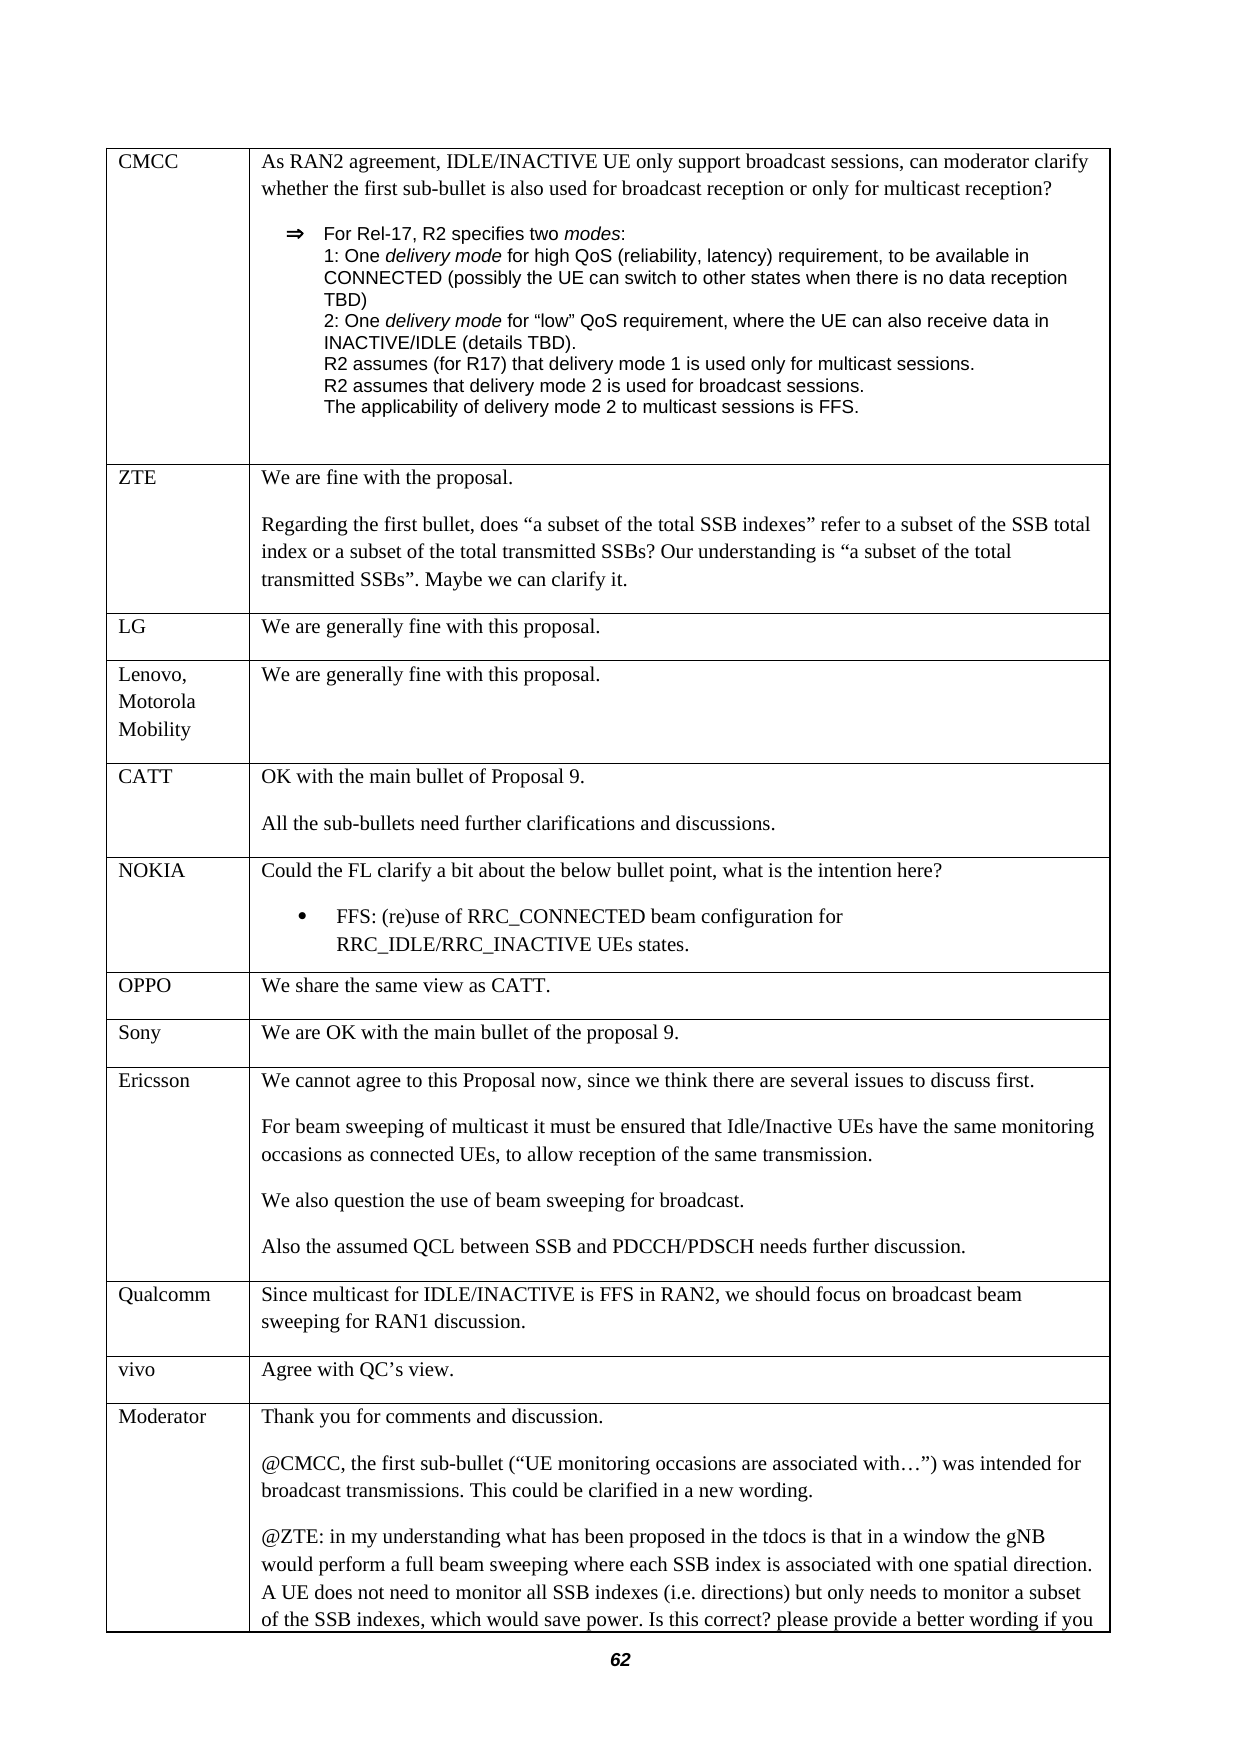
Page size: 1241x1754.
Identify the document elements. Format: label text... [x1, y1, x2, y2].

table_cell LG [107, 614, 249, 660]
table_cell We cannot agree to this Proposal now, since we think there are several issues to discuss first. For beam sweeping of multicast it must be ensured that Idle/Inactive UEs have the same monitoring occasions as connected UEs, to allow reception of the same transmission. We also question the use of beam sweeping for broadcast. Also the assumed QCL between SSB and PDCCH/PDSCH needs further discussion. [250, 1068, 1109, 1281]
table_cell NOKIA [107, 858, 249, 972]
table_cell We are generally fine with this proposal. [250, 614, 1109, 660]
table_cell Since multicast for IDLE/INACTIVE is FFS in RAN2, we should focus on broadcast beam sweeping for RAN1 discussion. [250, 1282, 1109, 1356]
table_cell Sony [107, 1020, 249, 1067]
table_cell Ericsson [107, 1068, 249, 1281]
table_cell Agree with QC’s view. [250, 1357, 1109, 1403]
table_cell We are fine with the proposal. Regarding the first bullet, does “a subset of the total SSB indexes” refer to a subset of the SSB total index or a subset of the total transmitted SSBs? Our understanding is “a subset of the total transmitted SSBs”. Maybe we can clarify it. [250, 465, 1109, 613]
table_cell As RAN2 agreement, IDLE/INACTIVE UE only support broadcast sessions, can moderator clarify whether the first sub-bullet is also used for broadcast reception or only for multicast reception? For Rel-17, R2 specifies two modes: 1: One delivery mode for high QoS (reliability, latency) requirement, to be available in CONNECTED (possibly the UE can switch to other states when there is no data reception TBD) 2: One delivery mode for “low” QoS requirement, where the UE can also receive data in INACTIVE/IDLE (details TBD). R2 assumes (for R17) that delivery mode 1 is used only for multicast sessions. R2 assumes that delivery mode 2 is used for broadcast sessions. The applicability of delivery mode 2 to multicast sessions is FFS. [250, 149, 1109, 464]
table_cell Moderator [107, 1404, 249, 1631]
table_cell Lenovo, Motorola Mobility [107, 661, 249, 763]
table_cell CATT [107, 764, 249, 857]
table_cell Qualcomm [107, 1282, 249, 1356]
table_cell Could the FL clarify a bit about the below bullet point, what is the intention here? FFS: (re)use of RRC_CONNECTED beam configuration for RRC_IDLE/RRC_INACTIVE UEs states. [250, 858, 1109, 972]
table_cell We share the same view as CATT. [250, 973, 1109, 1019]
table_cell OK with the main bullet of Proposal 9. All the sub-bullets need further clarifications and discussions. [250, 764, 1109, 857]
table_cell We are generally fine with this proposal. [250, 661, 1109, 763]
table_cell We are OK with the main bullet of the proposal 9. [250, 1020, 1109, 1067]
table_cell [250, 1404, 1109, 1631]
table_cell OPPO [107, 973, 249, 1019]
table_cell CMCC [107, 149, 249, 464]
table_cell vivo [107, 1357, 249, 1403]
table_cell ZTE [107, 465, 249, 613]
